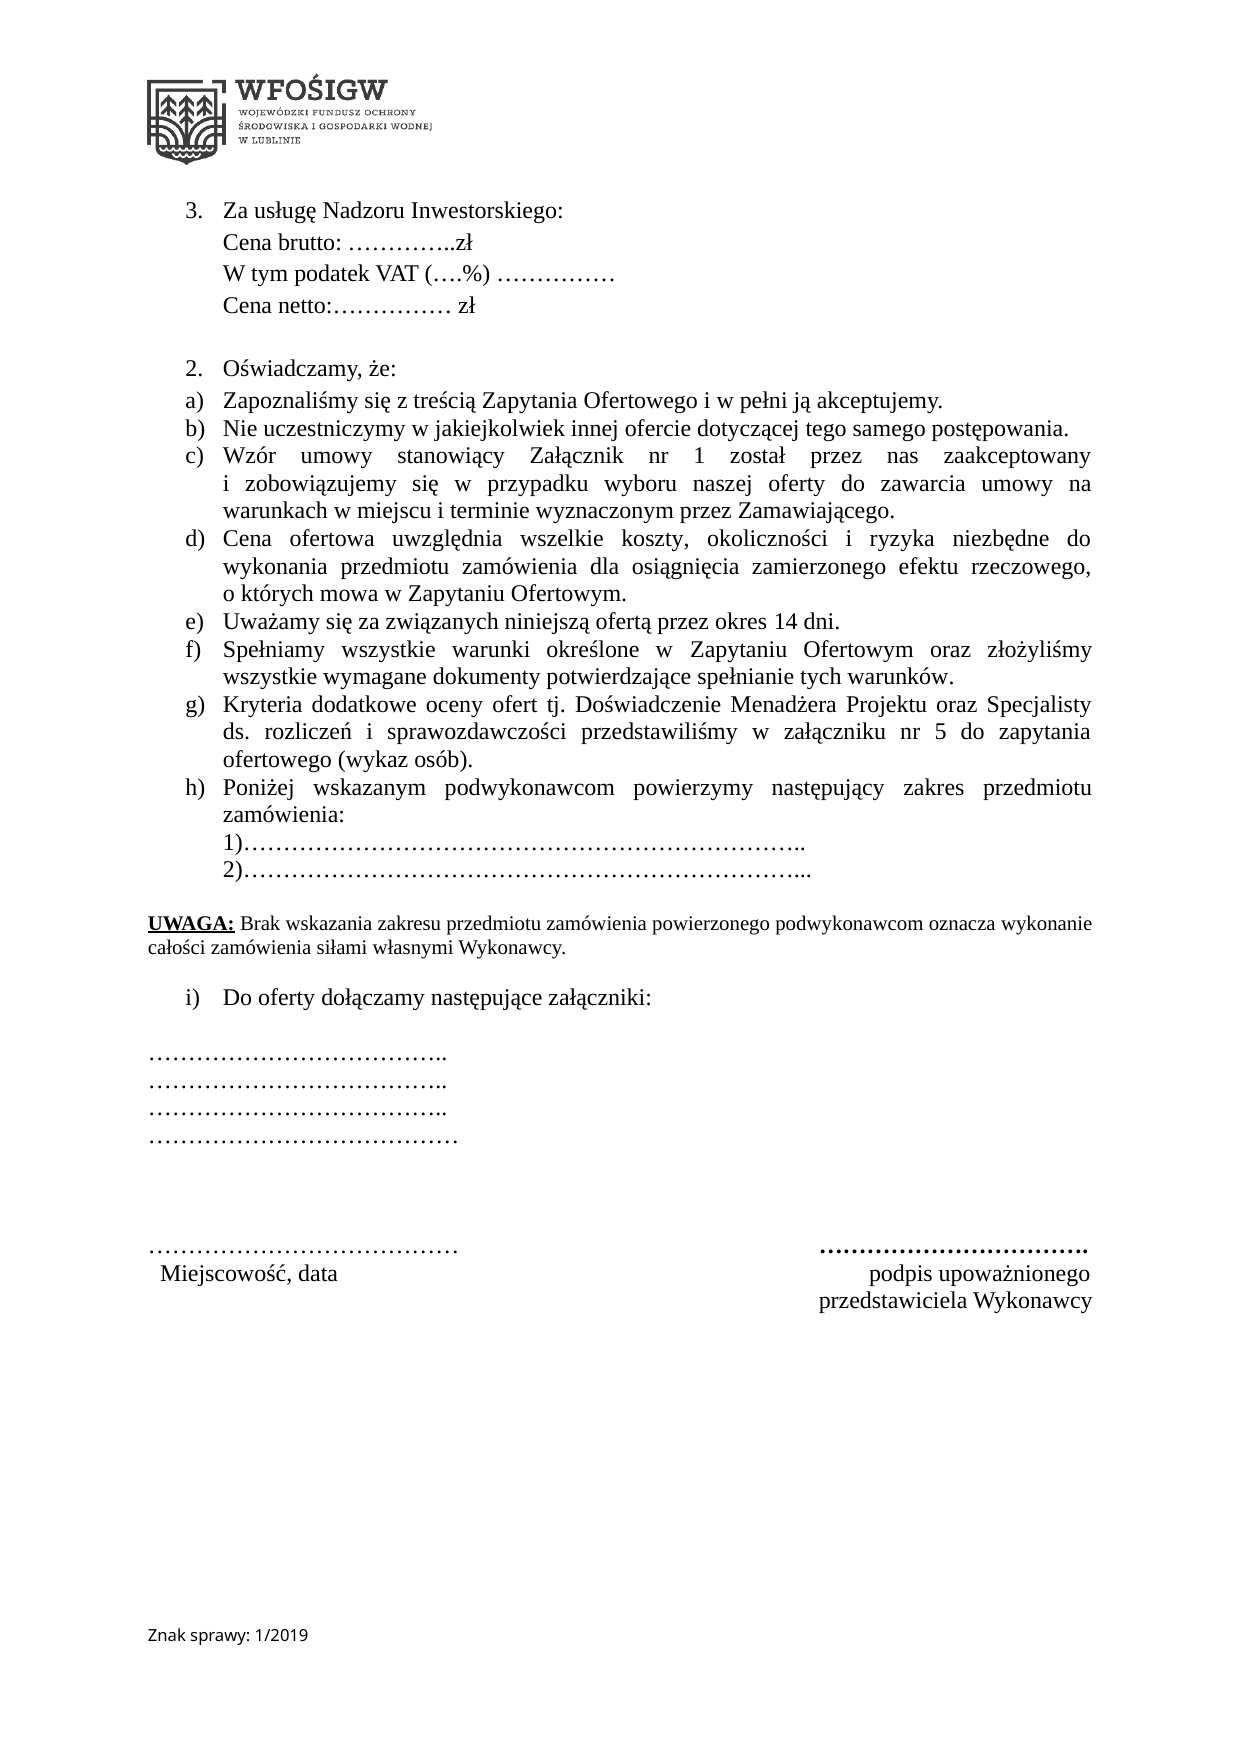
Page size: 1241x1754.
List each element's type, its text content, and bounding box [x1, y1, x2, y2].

list Do oferty dołączamy następujące załączniki: [185, 983, 1093, 1010]
list Wzór umowy stanowiący Załącznik nr 1 został przez nas zaakceptowany i zobowiązujemy się w przypadku wyboru naszej oferty do zawarcia umowy na warunkach w miejscu i terminie wyznaczonym przez Zamawiającego. [185, 441, 1093, 524]
text ……………………………….. [148, 1038, 1093, 1066]
list Uważamy się za związanych niniejszą ofertą przez okres 14 dni. [185, 607, 1093, 634]
list Cena ofertowa uwzględnia wszelkie koszty, okoliczności i ryzyka niezbędne do wykonania przedmiotu zamówienia dla osiągnięcia zamierzonego efektu rzeczowego, o których mowa w Zapytaniu Ofertowym. [185, 524, 1093, 607]
list Spełniamy wszystkie warunki określone w Zapytaniu Ofertowym oraz złożyliśmy wszystkie wymagane dokumenty potwierdzające spełnianie tych warunków. [185, 634, 1093, 690]
text UWAGA: Brak wskazania zakresu przedmiotu zamówienia powierzonego podwykonawcom oznacza wykonanie całości zamówienia siłami własnymi Wykonawcy. [148, 911, 1093, 959]
text Cena netto:…………… zł [223, 291, 1093, 319]
list Zapoznaliśmy się z treścią Zapytania Ofertowego i w pełni ją akceptujemy. [185, 386, 1093, 414]
picture [147, 73, 432, 165]
text ……………………………….. [148, 1093, 1093, 1121]
text W tym podatek VAT (….%) …………… [223, 259, 1093, 287]
text Cena brutto: …………..zł [223, 228, 1093, 255]
text ………………………………… ……………………………. [148, 1231, 1093, 1259]
text ………………………………… [148, 1121, 1093, 1148]
list Za usługę Nadzoru Inwestorskiego: [185, 196, 1093, 224]
list Nie uczestniczymy w jakiejkolwiek innej ofercie dotyczącej tego samego postępowania. [185, 414, 1093, 441]
text 2)……………………………………………………………... [223, 855, 1093, 883]
list Oświadczamy, że: [185, 354, 1093, 382]
text Miejscowość, data podpis upoważnionego przedstawiciela Wykonawcy [148, 1259, 1093, 1314]
text ……………………………….. [148, 1066, 1093, 1093]
list Poniżej wskazanym podwykonawcom powierzymy następujący zakres przedmiotu zamówienia: [185, 773, 1093, 828]
text 1)…………………………………………………………….. [223, 828, 1093, 855]
list Kryteria dodatkowe oceny ofert tj. Doświadczenie Menadżera Projektu oraz Specjalisty ds. rozliczeń i sprawozdawczości przedstawiliśmy w załączniku nr 5 do zapytania ofertowego (wykaz osób). [185, 690, 1093, 773]
